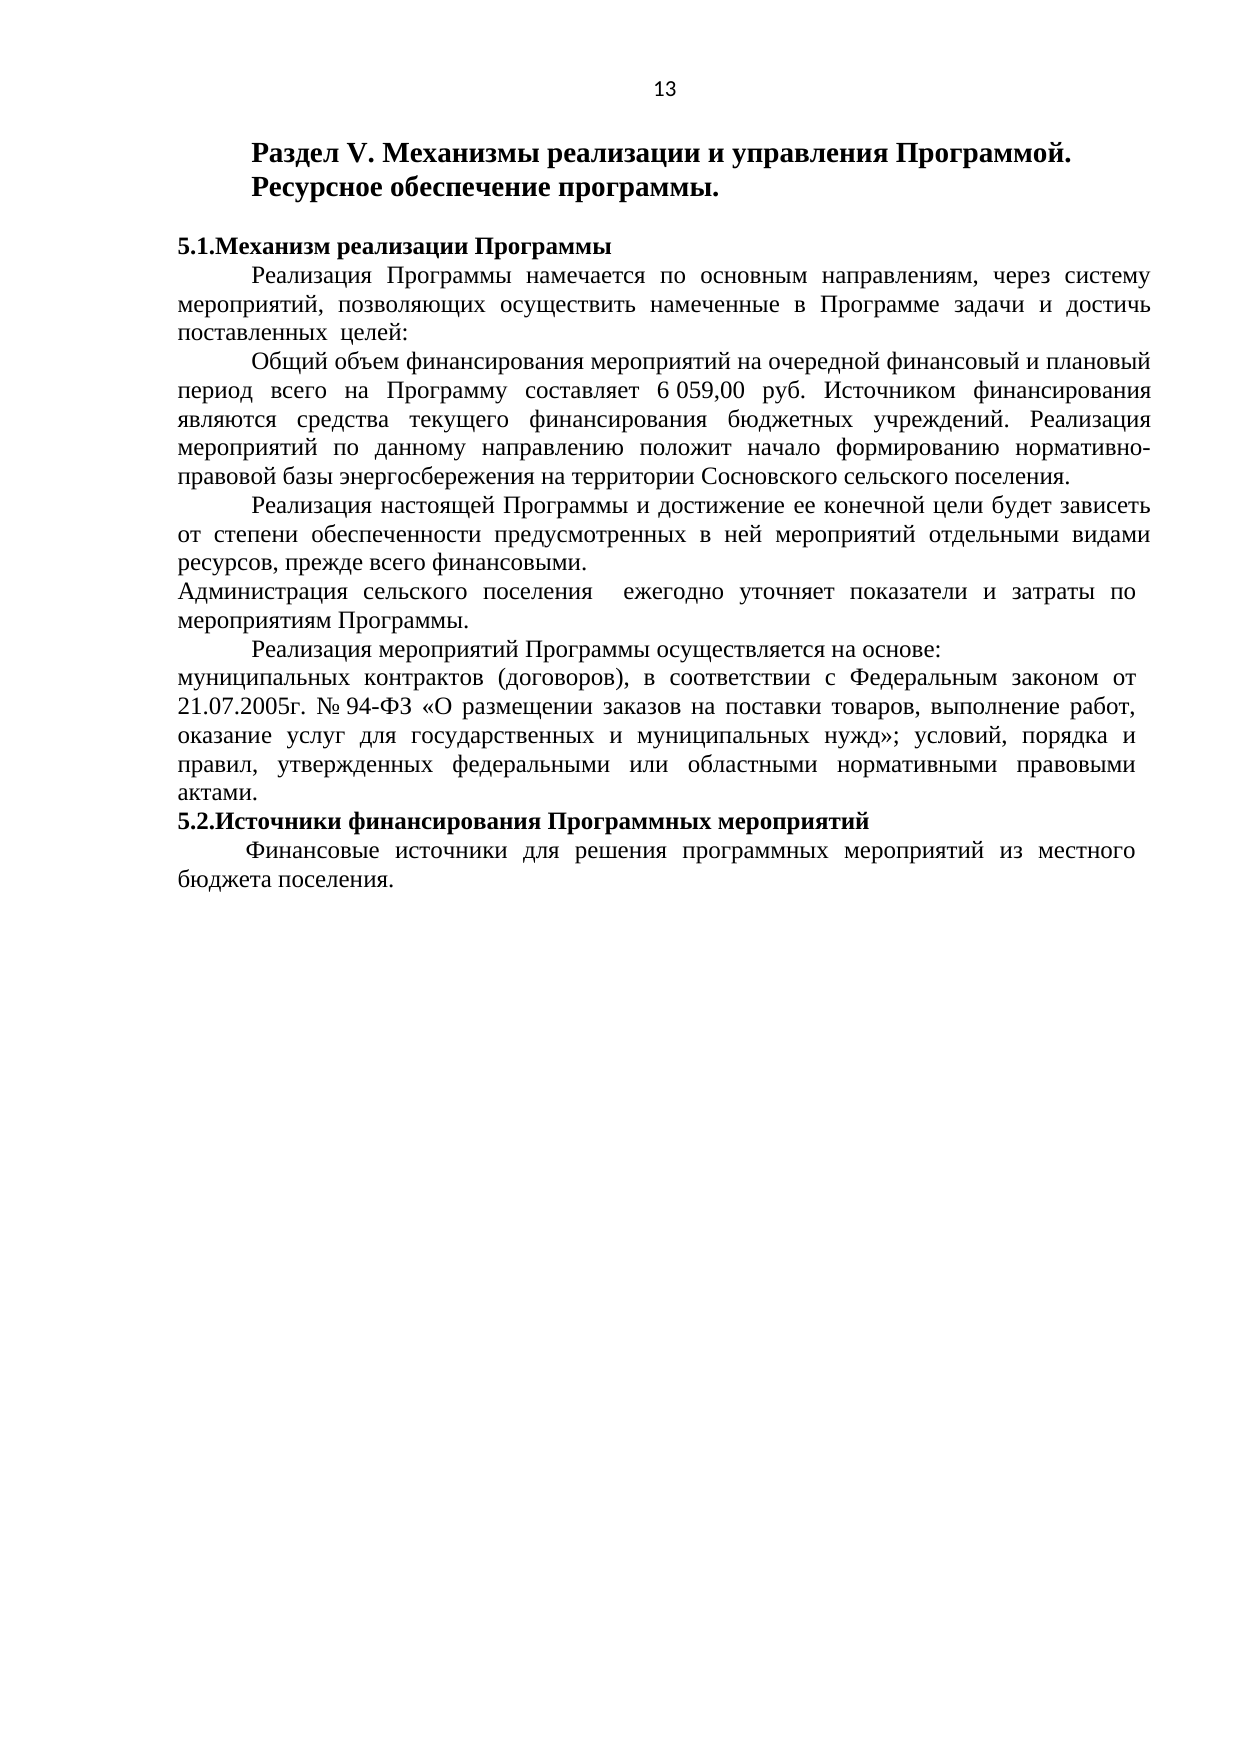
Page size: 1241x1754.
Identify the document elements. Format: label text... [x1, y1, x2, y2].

text Реализация мероприятий Программы осуществляется на основе: [177, 634, 1137, 662]
text муниципальных контрактов (договоров), в соответствии с Федеральным законом от 21.07.2005г. № 94-ФЗ «О размещении заказов на поставки товаров, выполнение работ, оказание услуг для государственных и муниципальных нужд»; условий, порядка и правил, утвержденных федеральными или областными нормативными правовыми актами. [177, 662, 1137, 806]
text Общий объем финансирования мероприятий на очередной финансовый и плановый период всего на Программу составляет 6 059,00 руб. Источником финансирования являются средства текущего финансирования бюджетных учреждений. Реализация мероприятий по данному направлению положит начало формированию нормативно-правовой базы энергосбережения на территории Сосновского сельского поселения. [177, 346, 1152, 490]
text Финансовые источники для решения программных мероприятий из местного бюджета поселения. [177, 835, 1137, 892]
text Реализация настоящей Программы и достижение ее конечной цели будет зависеть от степени обеспеченности предусмотренных в ней мероприятий отдельными видами ресурсов, прежде всего финансовыми. [177, 490, 1152, 576]
text Ресурсное обеспечение программы. [177, 169, 1152, 202]
text 5.1.Механизм реализации Программы [177, 231, 1152, 260]
text Администрация сельского поселения ежегодно уточняет показатели и затраты по мероприятиям Программы. [177, 576, 1137, 634]
text Реализация Программы намечается по основным направлениям, через систему мероприятий, позволяющих осуществить намеченные в Программе задачи и достичь поставленных целей: [177, 260, 1152, 346]
text 5.2.Источники финансирования Программных мероприятий [177, 806, 1137, 835]
text Раздел V. Механизмы реализации и управления Программой. [177, 135, 1152, 169]
